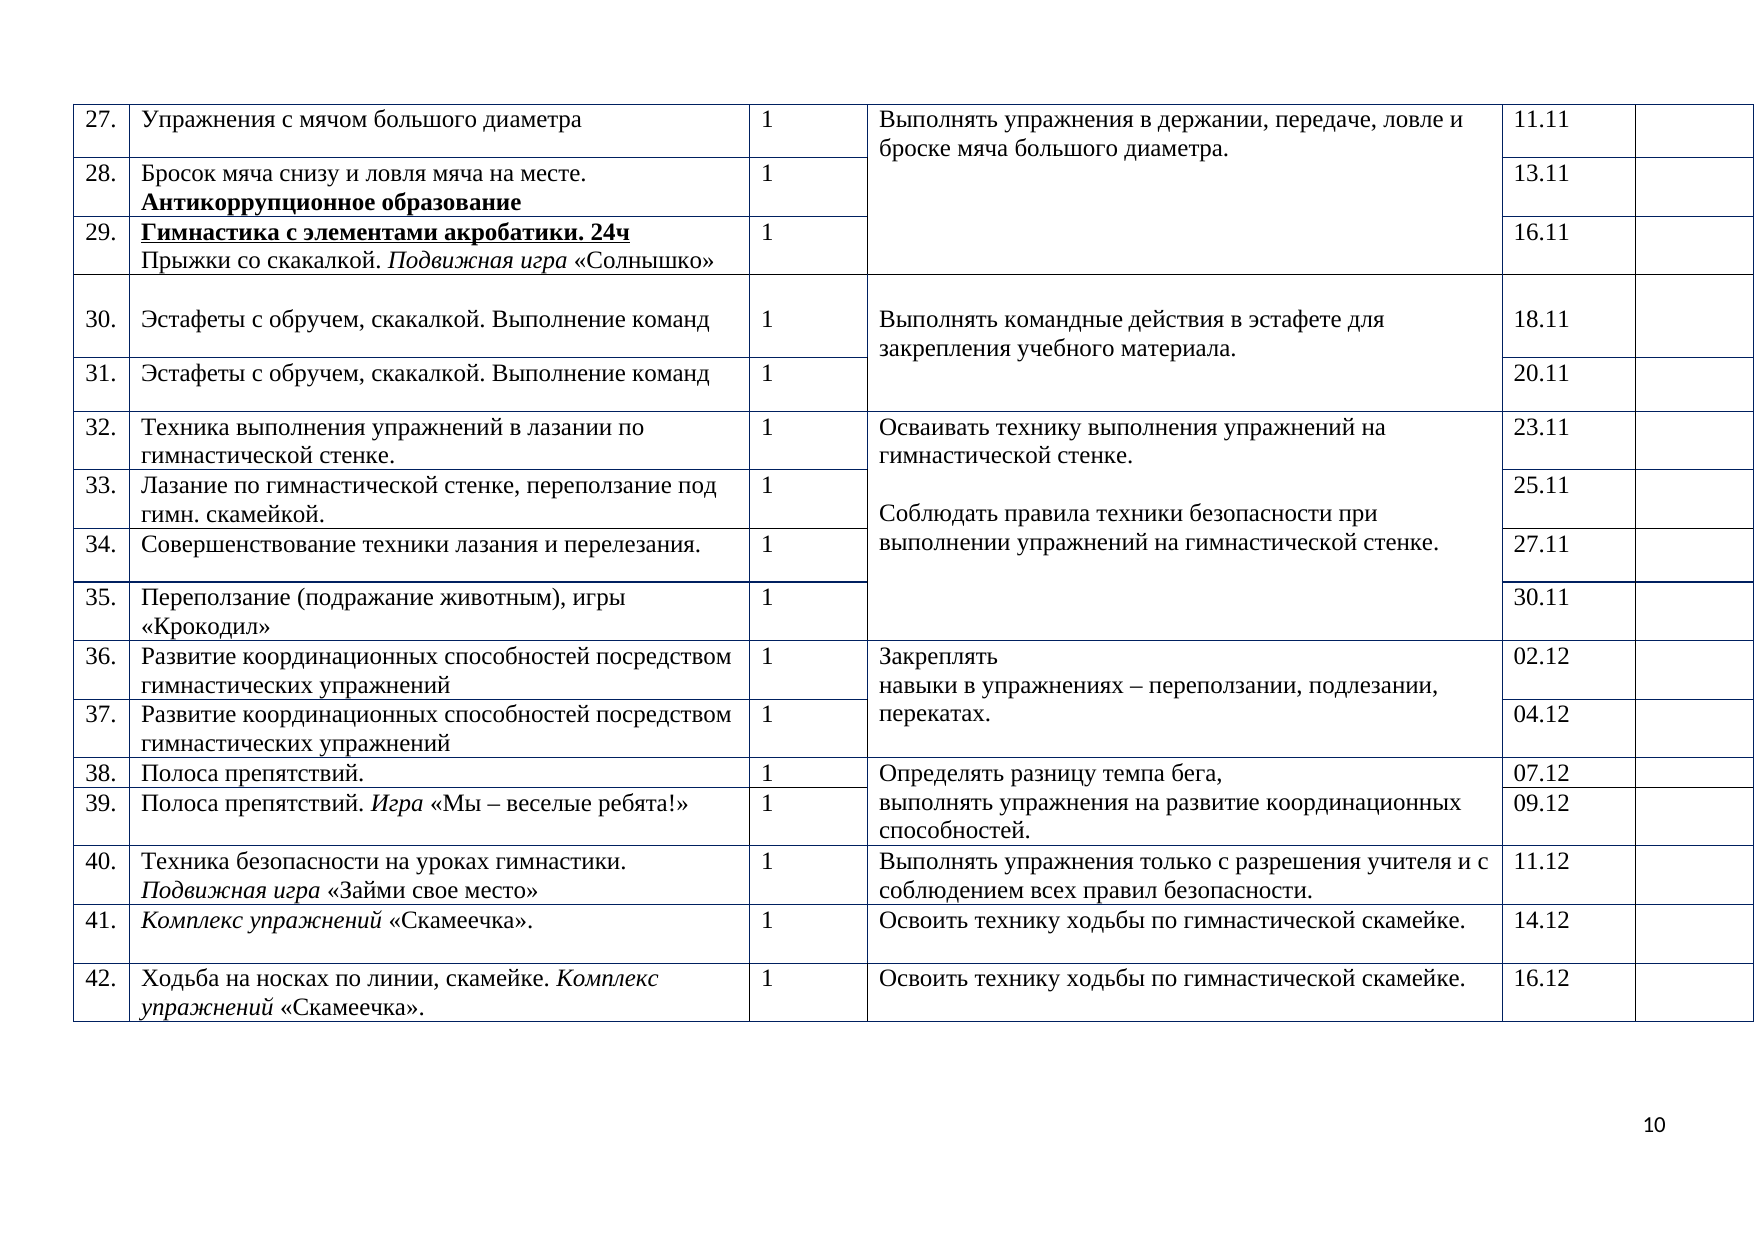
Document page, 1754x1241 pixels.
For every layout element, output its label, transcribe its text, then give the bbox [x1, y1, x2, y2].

table_cell [1636, 304, 1753, 357]
table_cell Эстафеты с обручем, скакалкой. Выполнение команд [130, 304, 749, 357]
table_cell Упражнения с мячом большого диаметра [130, 105, 749, 157]
table_cell Выполнять командные действия в эстафете для закрепления учебного материала. [868, 304, 1502, 411]
table_cell [1636, 905, 1753, 962]
table_cell [1636, 758, 1753, 787]
table_cell 1 [750, 758, 867, 787]
table_cell 1 [750, 964, 867, 1021]
table_cell Развитие координационных способностей посредством гимнастических упражнений [130, 641, 749, 698]
table_cell 32. [74, 412, 129, 469]
table_cell [1636, 700, 1753, 757]
table_cell 1 [750, 304, 867, 357]
table_cell [1636, 641, 1753, 698]
table_cell [1636, 105, 1753, 157]
table_cell [868, 275, 1502, 304]
table_cell 25.11 [1503, 470, 1635, 528]
table_cell 35. [74, 583, 129, 640]
table_cell 11.12 [1503, 846, 1635, 904]
table_cell Переползание (подражание животным), игры «Крокодил» [130, 583, 749, 640]
table_cell Техника выполнения упражнений в лазании по гимнастической стенке. [130, 412, 749, 469]
table_cell 02.12 [1503, 641, 1635, 698]
table_cell Бросок мяча снизу и ловля мяча на месте. Антикоррупционное образование [130, 158, 749, 216]
table_cell 1 [750, 905, 867, 962]
table_cell [1636, 470, 1753, 528]
table_cell 37. [74, 700, 129, 757]
table_cell Осваивать технику выполнения упражнений на гимнастической стенке. Соблюдать правила техники безопасности при выполнении упражнений на гимнастической стенке. [868, 412, 1502, 640]
table_cell Полоса препятствий. [130, 758, 749, 787]
table_cell 1 [750, 217, 867, 274]
table_cell 16.11 [1503, 217, 1635, 274]
table_cell [1636, 358, 1753, 411]
table_cell Эстафеты с обручем, скакалкой. Выполнение команд [130, 358, 749, 411]
table_cell [750, 275, 867, 304]
table_cell [1636, 964, 1753, 1021]
table_cell 40. [74, 846, 129, 904]
table_cell 1 [750, 529, 867, 581]
table_cell Комплекс упражнений «Скамеечка». [130, 905, 749, 962]
table_cell 20.11 [1503, 358, 1635, 411]
table_cell Совершенствование техники лазания и перелезания. [130, 529, 749, 581]
table_cell 1 [750, 788, 867, 845]
table_cell [1636, 583, 1753, 640]
table_cell 1 [750, 470, 867, 528]
table_cell 38. [74, 758, 129, 787]
table_cell 30.11 [1503, 583, 1635, 640]
table_cell [1636, 788, 1753, 845]
table_cell 33. [74, 470, 129, 528]
table_cell 34. [74, 529, 129, 581]
table_cell 27. [74, 105, 129, 157]
table_cell Освоить технику ходьбы по гимнастической скамейке. [868, 964, 1502, 1021]
table_cell [1636, 275, 1753, 304]
table_cell Ходьба на носках по линии, скамейке. Комплекс упражнений «Скамеечка». [130, 964, 749, 1021]
table_cell 16.12 [1503, 964, 1635, 1021]
table_cell 1 [750, 583, 867, 640]
table_cell [1503, 275, 1635, 304]
table_cell 30. [74, 304, 129, 357]
table_cell 18.11 [1503, 304, 1635, 357]
table_cell 1 [750, 158, 867, 216]
table_cell Освоить технику ходьбы по гимнастической скамейке. [868, 905, 1502, 962]
table_cell 11.11 [1503, 105, 1635, 157]
table_cell Развитие координационных способностей посредством гимнастических упражнений [130, 700, 749, 757]
table_cell 1 [750, 412, 867, 469]
table_cell 1 [750, 846, 867, 904]
table_cell Лазание по гимнастической стенке, переползание под гимн. скамейкой. [130, 470, 749, 528]
table_cell Выполнять упражнения только с разрешения учителя и с соблюдением всех правил безопасности. [868, 846, 1502, 904]
table_cell 07.12 [1503, 758, 1635, 787]
table_cell [1636, 846, 1753, 904]
table_cell 14.12 [1503, 905, 1635, 962]
table_cell [1636, 412, 1753, 469]
table_cell 39. [74, 788, 129, 845]
table_cell [1636, 529, 1753, 581]
table_cell 04.12 [1503, 700, 1635, 757]
table_cell [74, 275, 129, 304]
table_cell 36. [74, 641, 129, 698]
table_cell 1 [750, 641, 867, 698]
table_cell 1 [750, 358, 867, 411]
table_cell [130, 275, 749, 304]
table_cell Закреплять навыки в упражнениях – переползании, подлезании, перекатах. [868, 641, 1502, 757]
table_cell 42. [74, 964, 129, 1021]
table_cell 41. [74, 905, 129, 962]
table_cell Определять разницу темпа бега, выполнять упражнения на развитие координационных способностей. [868, 758, 1502, 845]
table_cell 31. [74, 358, 129, 411]
table_cell Гимнастика с элементами акробатики. 24ч Прыжки со скакалкой. Подвижная игра «Солнышко» [130, 217, 749, 274]
table_cell Выполнять упражнения в держании, передаче, ловле и броске мяча большого диаметра. [868, 105, 1502, 274]
table_cell 27.11 [1503, 529, 1635, 581]
table_cell Техника безопасности на уроках гимнастики. Подвижная игра «Займи свое место» [130, 846, 749, 904]
table_cell 1 [750, 105, 867, 157]
table_cell [1636, 217, 1753, 274]
table_cell Полоса препятствий. Игра «Мы – веселые ребята!» [130, 788, 749, 845]
table_cell 23.11 [1503, 412, 1635, 469]
table_cell 09.12 [1503, 788, 1635, 845]
table_cell 13.11 [1503, 158, 1635, 216]
table_cell 1 [750, 700, 867, 757]
table_cell 28. [74, 158, 129, 216]
table_cell 29. [74, 217, 129, 274]
table_cell [1636, 158, 1753, 216]
